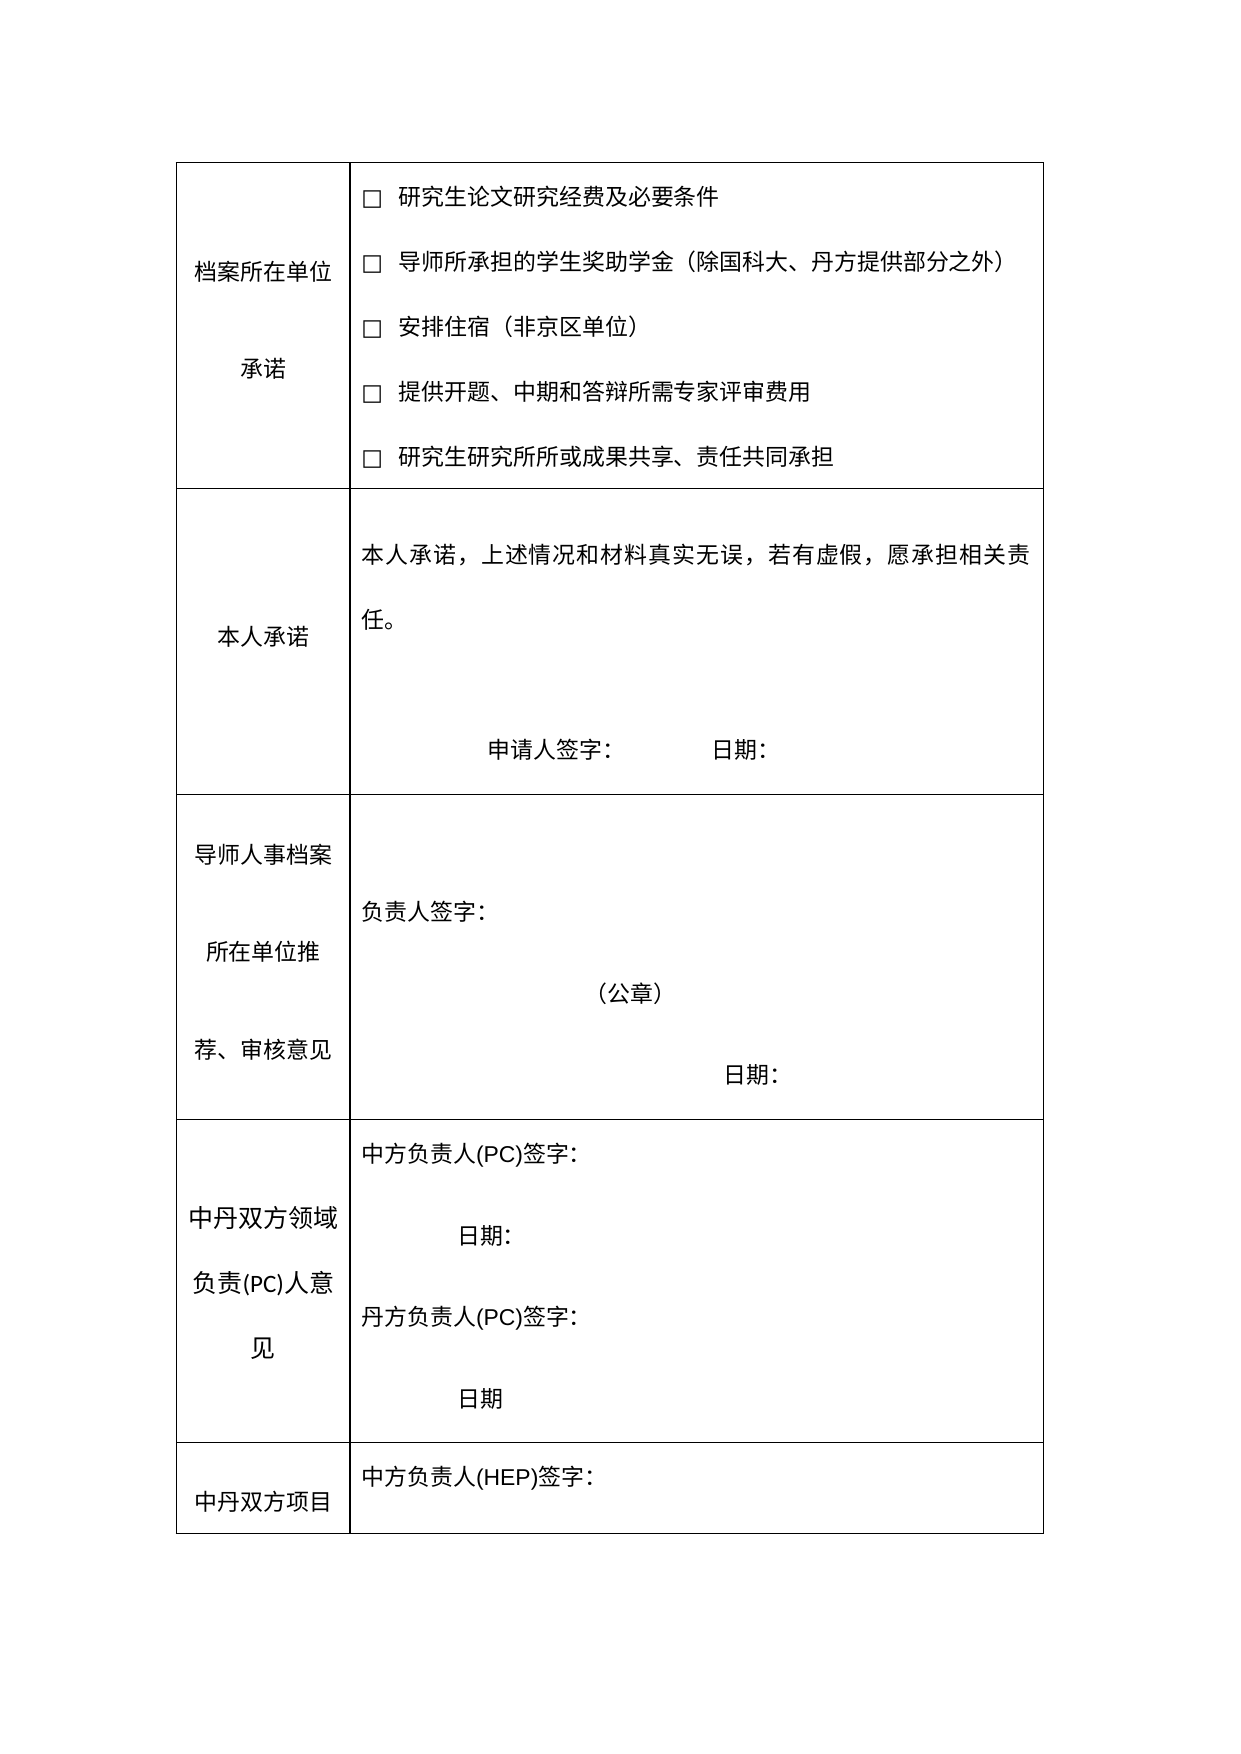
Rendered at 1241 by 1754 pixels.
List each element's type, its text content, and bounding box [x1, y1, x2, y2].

table_cell 本人承诺，上述情况和材料真实无误，若有虚假，愿承担相关责任。 申请人签字： 日期： [351, 489, 1043, 794]
table_cell 中方负责人(PC)签字： 日期： 丹方负责人(PC)签字： 日期 [351, 1120, 1043, 1442]
table_cell 导师人事档案所在单位推荐、审核意见 [177, 795, 349, 1119]
table_cell 导师及其导师档案所在单位承诺 [177, 163, 349, 488]
table_cell 本人承诺 [177, 489, 349, 794]
table_cell 中丹双方领域负责(PC)人意见 [177, 1120, 349, 1442]
table_cell 负责人签字： （公章） 日期： [351, 795, 1043, 1119]
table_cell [351, 163, 1043, 488]
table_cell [351, 1443, 1043, 1533]
table_cell 中丹双方项目(HEP)负责人意见 [177, 1443, 349, 1533]
